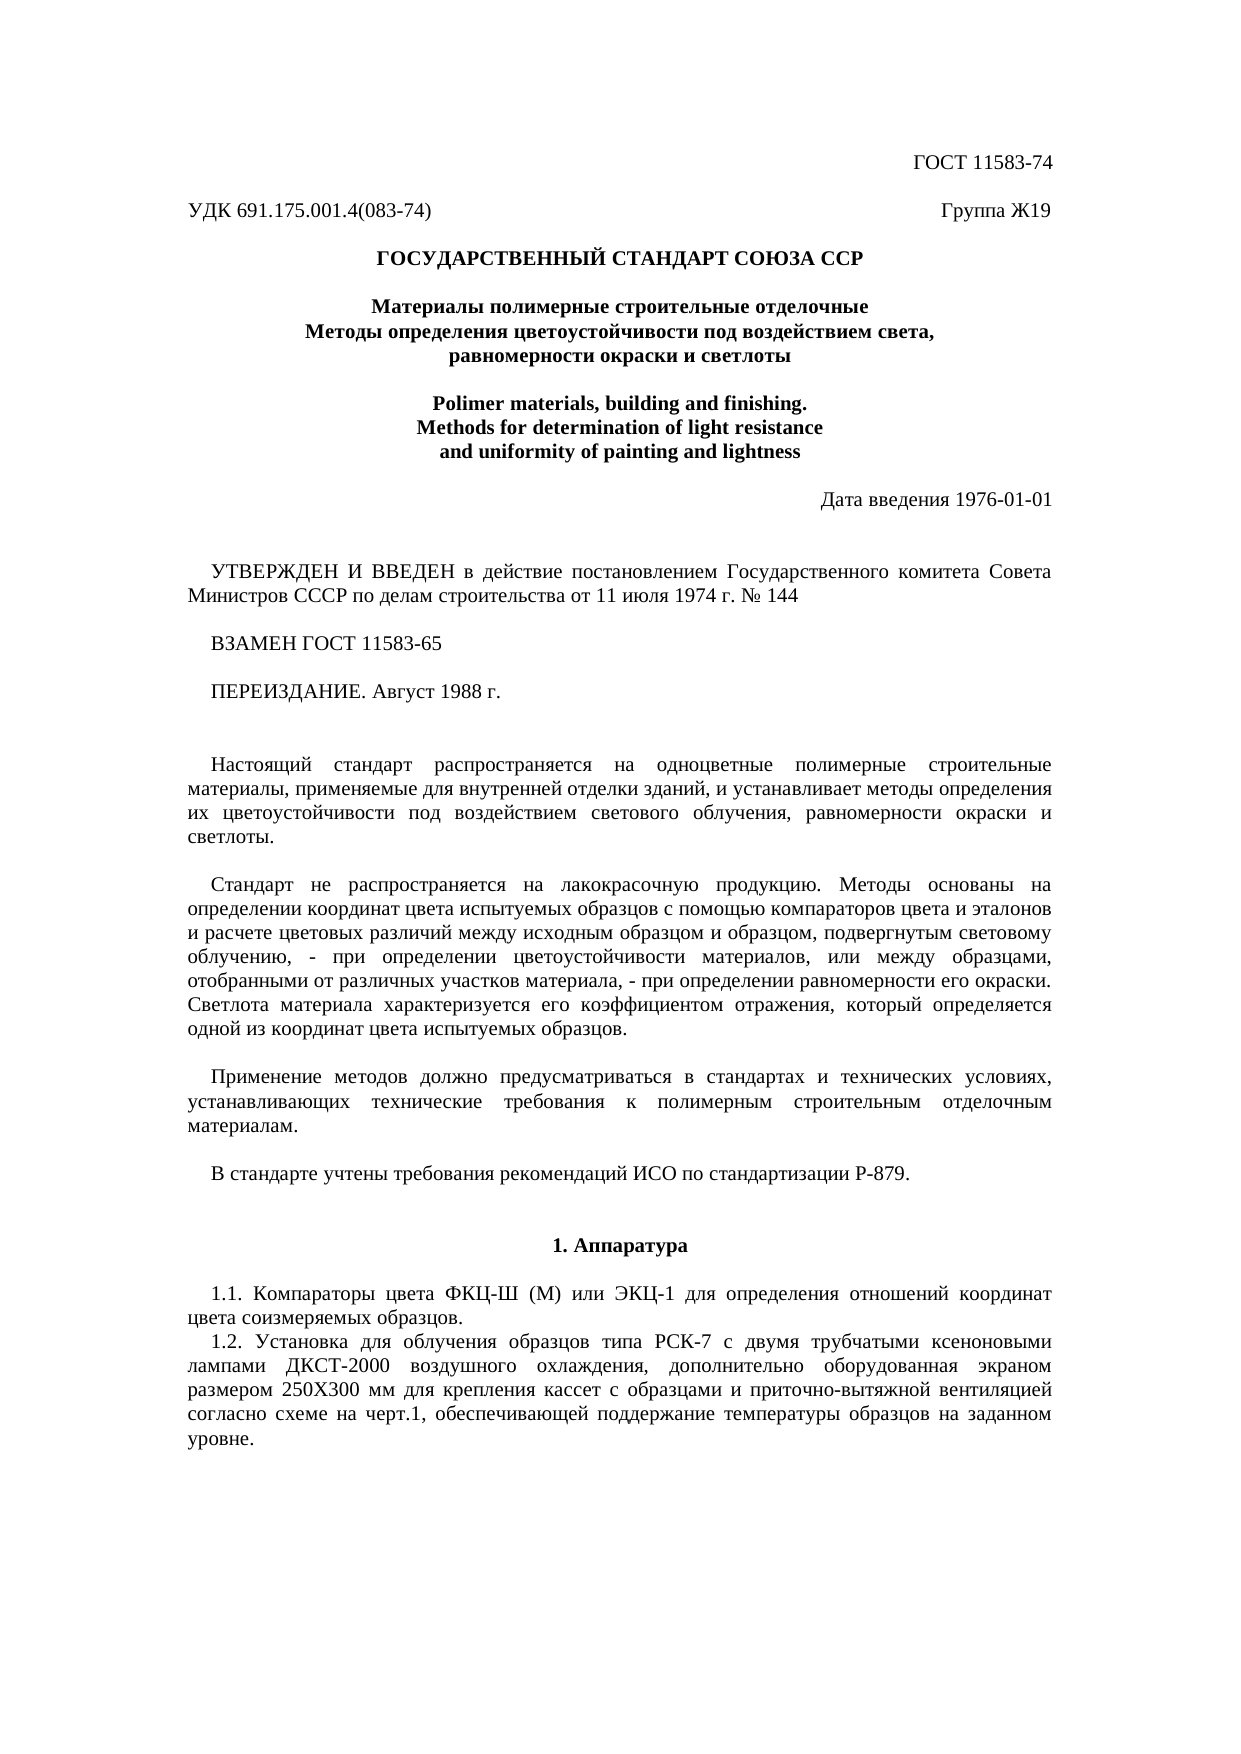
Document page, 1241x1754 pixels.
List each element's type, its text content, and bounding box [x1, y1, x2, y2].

text УТВЕРЖДЕН И ВВЕДЕН в действие постановлением Государственного комитета Совета Министров СССР по делам строительства от 11 июля 1974 г. № 144 [187, 559, 1053, 607]
text ВЗАМЕН ГОСТ 11583-65 [187, 631, 1053, 655]
subtitle аnd uniformity of painting and lightness [187, 439, 1053, 463]
text 1.1. Компараторы цвета ФКЦ-Ш (М) или ЭКЦ-1 для определения отношений координат цвета соизмеряемых образцов. [187, 1281, 1053, 1329]
text Применение методов должно предусматриваться в стандартах и технических условиях, устанавливающих технические требования к полимерным строительным отделочным материалам. [187, 1064, 1053, 1137]
text ПЕРЕИЗДАНИЕ. Август 1988 г. [187, 679, 1053, 703]
text В стандарте учтены требования рекомендаций ИСО по стандартизации Р-879. [187, 1161, 1053, 1185]
text 1.2. Установка для облучения образцов типа РСК-7 с двумя трубчатыми ксеноновыми лампами ДКСТ-2000 воздушного охлаждения, дополнительно оборудованная экраном размером 250Х300 мм для крепления кассет с образцами и приточно-вытяжной вентиляцией согласно схеме на черт.1, обеспечивающей поддержание температуры образцов на заданном уровне. [187, 1329, 1053, 1449]
subtitle Методы определения цветоустойчивости под воздействием света, [187, 318, 1053, 342]
subtitle Материалы полимерные строительные отделочные [187, 294, 1053, 318]
subtitle Methods for determination of light resistance [187, 415, 1053, 439]
text Стандарт не распространяется на лакокрасочную продукцию. Методы основаны на определении координат цвета испытуемых образцов с помощью компараторов цвета и эталонов и расчете цветовых различий между исходным образцом и образцом, подвергнутым световому облучению, - при определении цветоустойчивости материалов, или между образцами, отобранными от различных участков материала, - при определении равномерности его окраски. Светлота материала характеризуется его коэффициентом отражения, который определяется одной из координат цвета испытуемых образцов. [187, 872, 1053, 1040]
text Дата введения 1976-01-01 [187, 487, 1053, 511]
text ГОСТ 11583-74 [187, 150, 1053, 174]
subtitle ГОСУДАРСТВЕННЫЙ СТАНДАРТ СОЮЗА ССР [187, 246, 1053, 270]
subtitle равномерности окраски и светлоты [187, 342, 1053, 367]
text УДК 691.175.001.4(083-74) Группа Ж19 [187, 198, 1053, 222]
subtitle 1. Аппаратура [187, 1233, 1053, 1257]
subtitle Polimer materials, building and finishing. [187, 391, 1053, 415]
text Настоящий стандарт распространяется на одноцветные полимерные строительные материалы, применяемые для внутренней отделки зданий, и устанавливает методы определения их цветоустойчивости под воздействием светового облучения, равномерности окраски и светлоты. [187, 752, 1053, 848]
